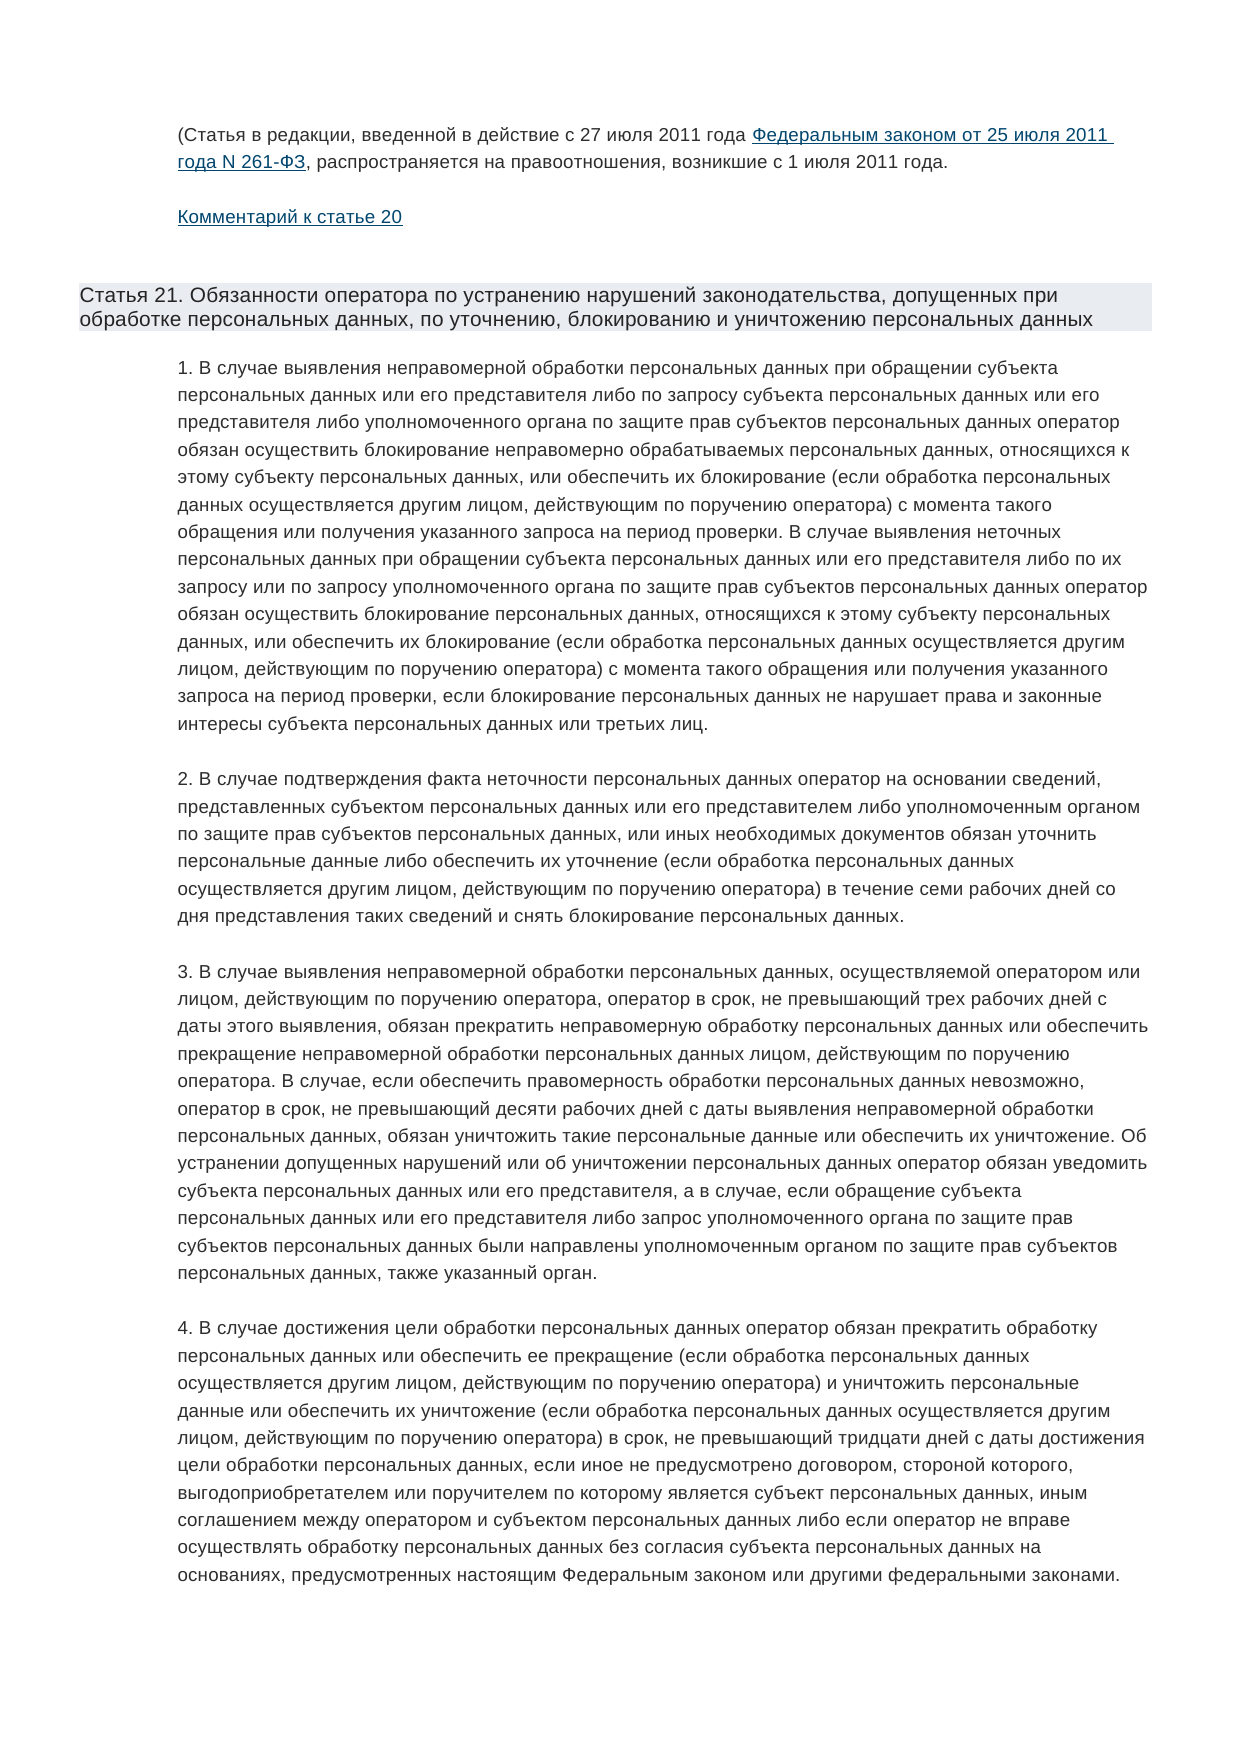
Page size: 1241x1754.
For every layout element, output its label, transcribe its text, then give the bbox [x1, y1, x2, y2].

text 1. В случае выявления неправомерной обработки персональных данных при обращении субъекта персональных данных или его представителя либо по запросу субъекта персональных данных или его представителя либо уполномоченного органа по защите прав субъектов персональных данных оператор обязан осуществить блокирование неправомерно обрабатываемых персональных данных, относящихся к этому субъекту персональных данных, или обеспечить их блокирование (если обработка персональных данных осуществляется другим лицом, действующим по поручению оператора) с момента такого обращения или получения указанного запроса на период проверки. В случае выявления неточных персональных данных при обращении субъекта персональных данных или его представителя либо по их запросу или по запросу уполномоченного органа по защите прав субъектов персональных данных оператор обязан осуществить блокирование персональных данных, относящихся к этому субъекту персональных данных, или обеспечить их блокирование (если обработка персональных данных осуществляется другим лицом, действующим по поручению оператора) с момента такого обращения или получения указанного запроса на период проверки, если блокирование персональных данных не нарушает права и законные интересы субъекта персональных данных или третьих лиц. [177, 351, 1152, 762]
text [177, 118, 1152, 283]
text 3. В случае выявления неправомерной обработки персональных данных, осуществляемой оператором или лицом, действующим по поручению оператора, оператор в срок, не превышающий трех рабочих дней с даты этого выявления, обязан прекратить неправомерную обработку персональных данных или обеспечить прекращение неправомерной обработки персональных данных лицом, действующим по поручению оператора. В случае, если обеспечить правомерность обработки персональных данных невозможно, оператор в срок, не превышающий десяти рабочих дней с даты выявления неправомерной обработки персональных данных, обязан уничтожить такие персональные данные или обеспечить их уничтожение. Об устранении допущенных нарушений или об уничтожении персональных данных оператор обязан уведомить субъекта персональных данных или его представителя, а в случае, если обращение субъекта персональных данных или его представителя либо запрос уполномоченного органа по защите прав субъектов персональных данных были направлены уполномоченным органом по защите прав субъектов персональных данных, также указанный орган. [177, 954, 1152, 1311]
text 4. В случае достижения цели обработки персональных данных оператор обязан прекратить обработку персональных данных или обеспечить ее прекращение (если обработка персональных данных осуществляется другим лицом, действующим по поручению оператора) и уничтожить персональные данные или обеспечить их уничтожение (если обработка персональных данных осуществляется другим лицом, действующим по поручению оператора) в срок, не превышающий тридцати дней с даты достижения цели обработки персональных данных, если иное не предусмотрено договором, стороной которого, выгодоприобретателем или поручителем по которому является субъект персональных данных, иным соглашением между оператором и субъектом персональных данных либо если оператор не вправе осуществлять обработку персональных данных без согласия субъекта персональных данных на основаниях, предусмотренных настоящим Федеральным законом или другими федеральными законами. [177, 1311, 1152, 1613]
text Статья 21. Обязанности оператора по устранению нарушений законодательства, допущенных при обработке персональных данных, по уточнению, блокированию и уничтожению персональных данных [79, 283, 1152, 331]
text 2. В случае подтверждения факта неточности персональных данных оператор на основании сведений, представленных субъектом персональных данных или его представителем либо уполномоченным органом по защите прав субъектов персональных данных, или иных необходимых документов обязан уточнить персональные данные либо обеспечить их уточнение (если обработка персональных данных осуществляется другим лицом, действующим по поручению оператора) в течение семи рабочих дней со дня представления таких сведений и снять блокирование персональных данных. [177, 762, 1152, 954]
